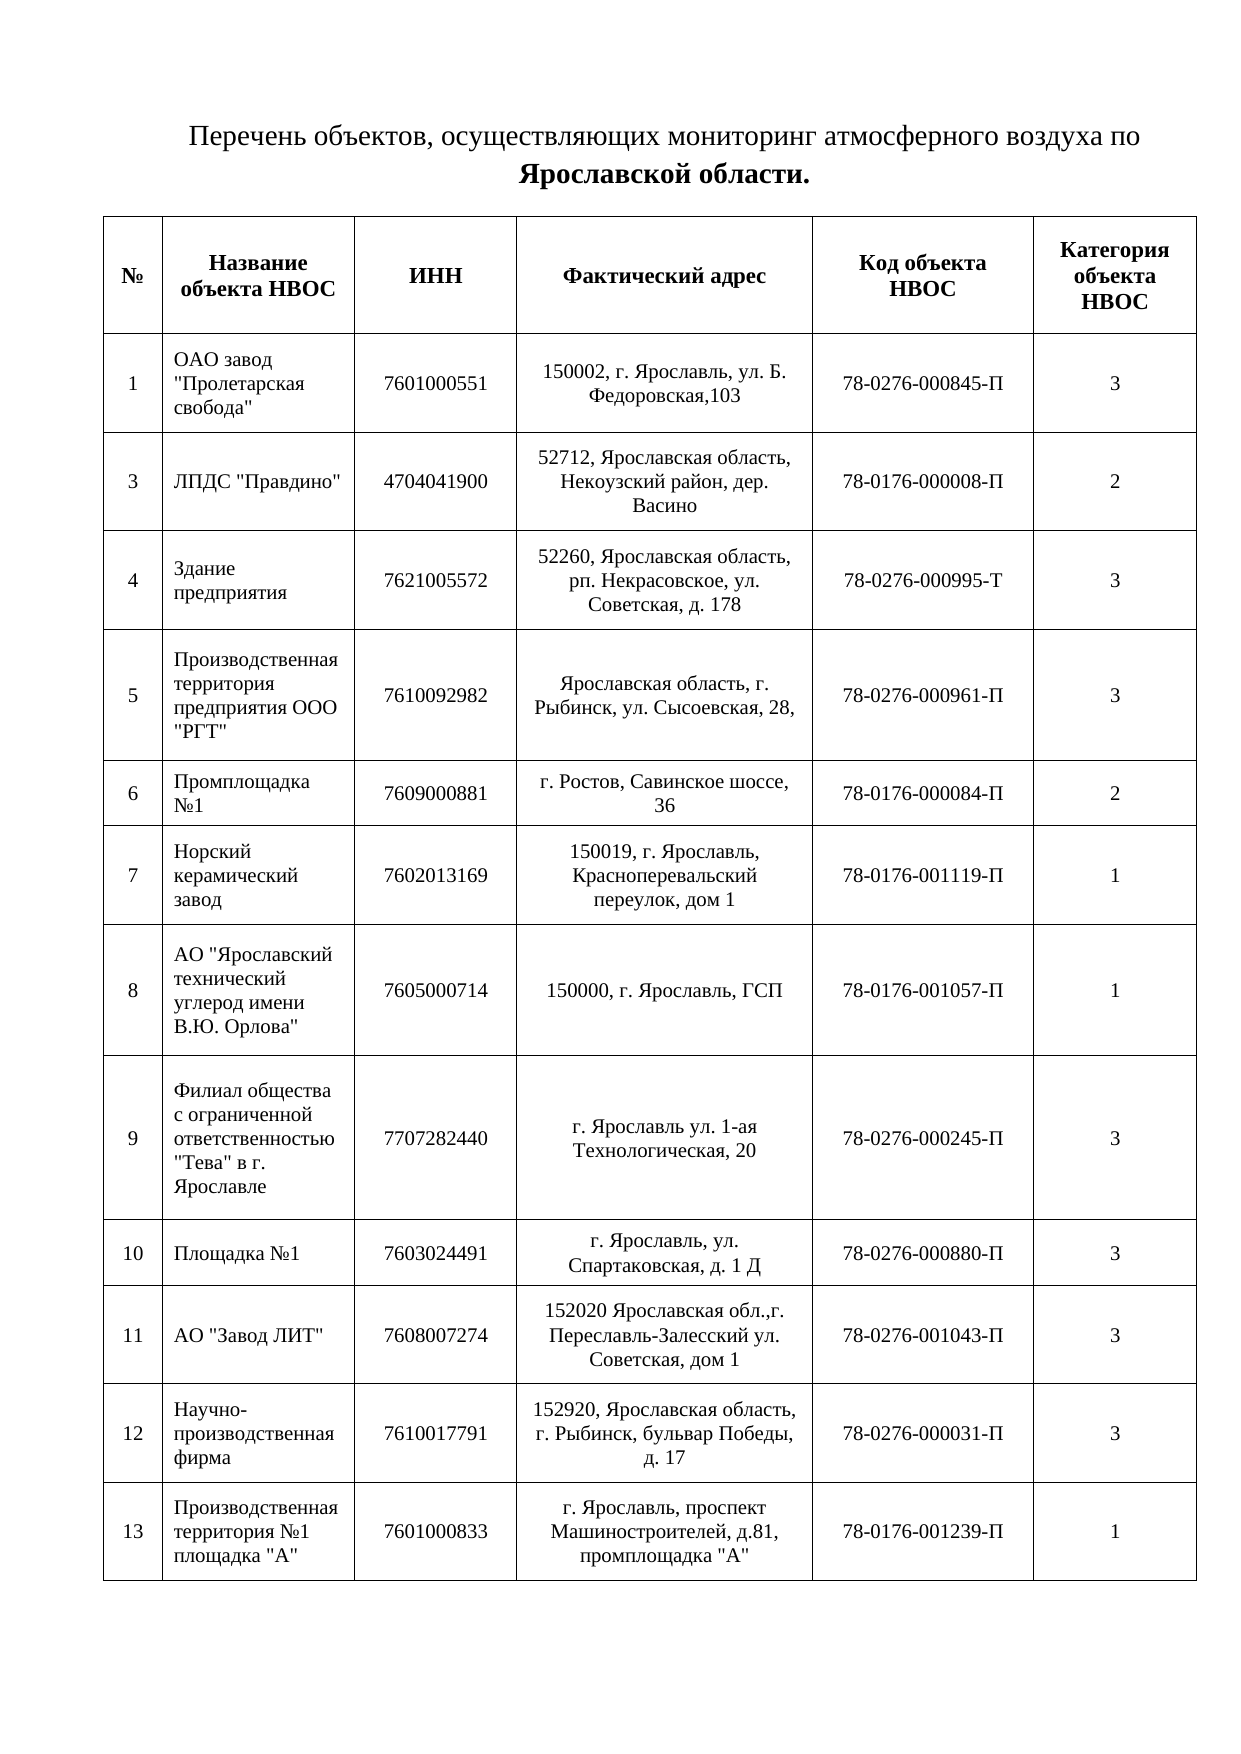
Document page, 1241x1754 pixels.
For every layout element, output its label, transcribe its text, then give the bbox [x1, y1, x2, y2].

table_cell 1 [1034, 925, 1196, 1055]
table_cell Промплощадка №1 [163, 761, 354, 825]
table_cell 7603024491 [355, 1220, 516, 1285]
table_cell 2 [1034, 761, 1196, 825]
table_cell 7601000551 [355, 334, 516, 432]
table_cell 2 [1034, 433, 1196, 530]
table_cell ОАО завод "Пролетарская свобода" [163, 334, 354, 432]
table_cell 152020 Ярославская обл.,г. Переславль-Залесский ул. Советская, дом 1 [517, 1286, 812, 1383]
table_cell 13 [104, 1483, 162, 1580]
table_cell 7610092982 [355, 630, 516, 760]
table_cell 78-0276-000995-Т [813, 531, 1033, 628]
table_cell 7707282440 [355, 1056, 516, 1219]
table_cell 4704041900 [355, 433, 516, 530]
table_cell 3 [1034, 1286, 1196, 1383]
table_header Фактический адрес [517, 217, 812, 333]
table_cell 150019, г. Ярославль, Красноперевальский переулок, дом 1 [517, 826, 812, 924]
table_cell Производственная территория №1 площадка "А" [163, 1483, 354, 1580]
table_cell 150002, г. Ярославль, ул. Б. Федоровская,103 [517, 334, 812, 432]
table_cell 52712, Ярославская область, Некоузский район, дер. Васино [517, 433, 812, 530]
table_cell 6 [104, 761, 162, 825]
table_cell Норский керамический завод [163, 826, 354, 924]
table_header Код объекта НВОС [813, 217, 1033, 333]
table_cell 7608007274 [355, 1286, 516, 1383]
table_cell г. Ярославль ул. 1-ая Технологическая, 20 [517, 1056, 812, 1219]
table_cell 5 [104, 630, 162, 760]
table_cell АО "Завод ЛИТ" [163, 1286, 354, 1383]
table_cell 78-0276-000961-П [813, 630, 1033, 760]
table_cell 12 [104, 1384, 162, 1482]
table_cell 3 [1034, 630, 1196, 760]
table_cell 7621005572 [355, 531, 516, 628]
table_header № [104, 217, 162, 333]
table_cell 78-0276-001043-П [813, 1286, 1033, 1383]
table_cell 78-0276-000245-П [813, 1056, 1033, 1219]
table_cell 78-0176-000008-П [813, 433, 1033, 530]
table_cell Площадка №1 [163, 1220, 354, 1285]
table_cell 152920, Ярославская область, г. Рыбинск, бульвар Победы, д. 17 [517, 1384, 812, 1482]
table_cell Филиал общества с ограниченной ответственностью "Тева" в г. Ярославле [163, 1056, 354, 1219]
table_cell г. Ростов, Савинское шоссе, 36 [517, 761, 812, 825]
table_cell 78-0276-000845-П [813, 334, 1033, 432]
table_cell 78-0176-001239-П [813, 1483, 1033, 1580]
table_cell 78-0276-000880-П [813, 1220, 1033, 1285]
table_cell 9 [104, 1056, 162, 1219]
text Перечень объектов, осуществляющих мониторинг атмосферного воздуха по Ярославской области. [177, 118, 1152, 190]
table_cell ЛПДС "Правдино" [163, 433, 354, 530]
table_cell 1 [1034, 1483, 1196, 1580]
table_cell 7610017791 [355, 1384, 516, 1482]
table_cell 3 [104, 433, 162, 530]
table_header Название объекта НВОС [163, 217, 354, 333]
table_cell 7605000714 [355, 925, 516, 1055]
table_cell 7601000833 [355, 1483, 516, 1580]
table_cell 78-0176-000084-П [813, 761, 1033, 825]
table_cell 7602013169 [355, 826, 516, 924]
table_cell Научно-производственная фирма [163, 1384, 354, 1482]
table_cell 8 [104, 925, 162, 1055]
table_cell г. Ярославль, проспект Машиностроителей, д.81, промплощадка "А" [517, 1483, 812, 1580]
table_cell 3 [1034, 531, 1196, 628]
table_cell 7609000881 [355, 761, 516, 825]
table_cell 1 [1034, 826, 1196, 924]
table_cell 150000, г. Ярославль, ГСП [517, 925, 812, 1055]
table_cell 3 [1034, 1384, 1196, 1482]
table_cell Ярославская область, г. Рыбинск, ул. Сысоевская, 28, [517, 630, 812, 760]
table_cell 1 [104, 334, 162, 432]
table_cell 78-0176-001057-П [813, 925, 1033, 1055]
table_cell 11 [104, 1286, 162, 1383]
table_cell 10 [104, 1220, 162, 1285]
table_header Категория объекта НВОС [1034, 217, 1196, 333]
table_cell 3 [1034, 334, 1196, 432]
table_cell АО "Ярославский технический углерод имени В.Ю. Орлова" [163, 925, 354, 1055]
table_cell 52260, Ярославская область, рп. Некрасовское, ул. Советская, д. 178 [517, 531, 812, 628]
table_cell Производственная территория предприятия ООО "РГТ" [163, 630, 354, 760]
table_cell 78-0176-001119-П [813, 826, 1033, 924]
table_cell Здание предприятия [163, 531, 354, 628]
table_cell 3 [1034, 1220, 1196, 1285]
table_cell г. Ярославль, ул. Спартаковская, д. 1 Д [517, 1220, 812, 1285]
table_header ИНН [355, 217, 516, 333]
table_cell 78-0276-000031-П [813, 1384, 1033, 1482]
table_cell 4 [104, 531, 162, 628]
table_cell 3 [1034, 1056, 1196, 1219]
table_cell 7 [104, 826, 162, 924]
